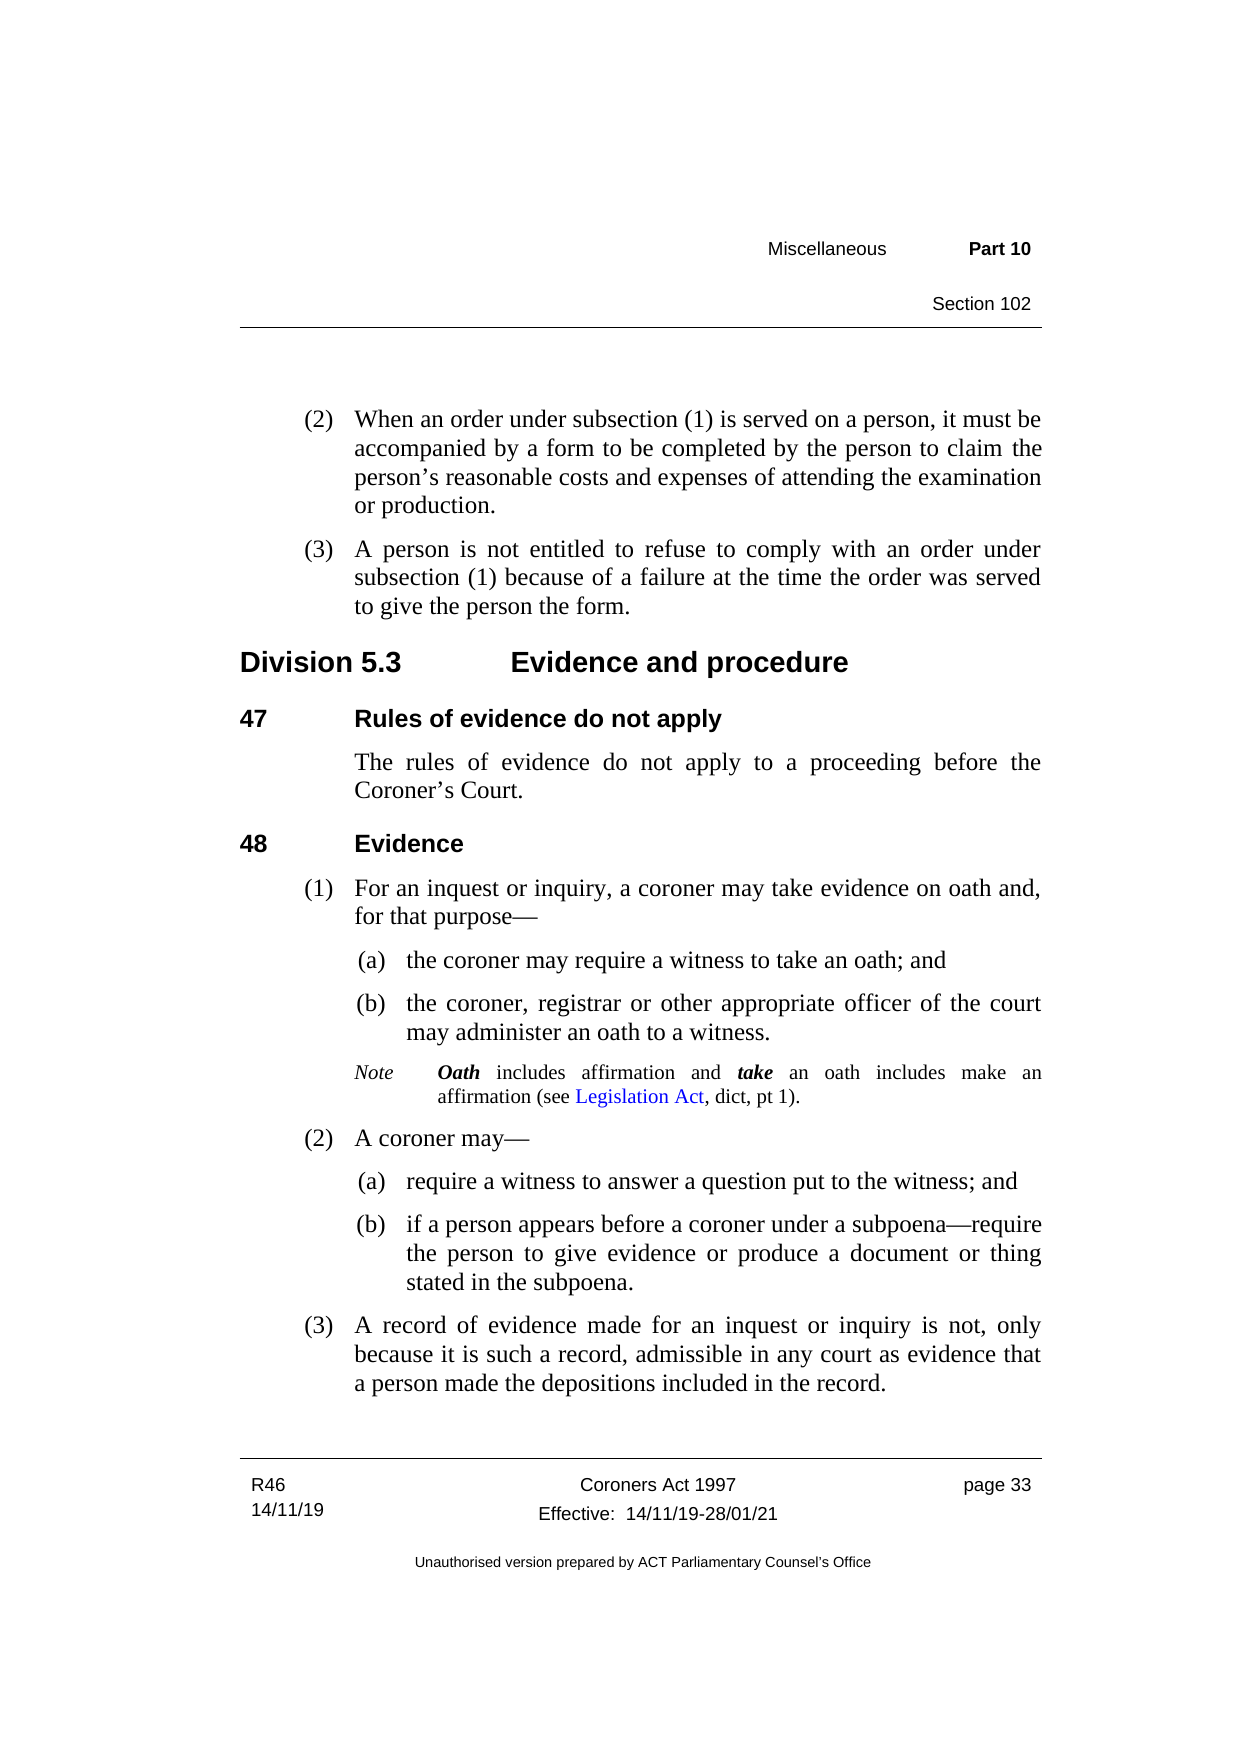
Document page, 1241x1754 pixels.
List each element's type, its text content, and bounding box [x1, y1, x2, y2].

text 47 Rules of evidence do not apply [239, 703, 1042, 732]
text The rules of evidence do not apply to a proceeding before the Coroner’s Court. [354, 747, 1042, 804]
text (a) require a witness to answer a question put to the witness; and [239, 1166, 1042, 1195]
text Division 5.3 Evidence and procedure [239, 645, 1042, 678]
text (b) if a person appears before a coroner under a subpoena—require the person to give evidence or produce a document or thing stated in the subpoena. [239, 1209, 1042, 1296]
text (2) A coroner may— [239, 1123, 1042, 1152]
text (b) the coroner, registrar or other appropriate officer of the court may administer an oath to a witness. [239, 988, 1042, 1046]
text (3) A person is not entitled to refuse to comply with an order under subsection (1) because of a failure at the time the order was served to give the person the form. [239, 534, 1042, 620]
text (a) the coroner may require a witness to take an oath; and [239, 945, 1042, 973]
text (1) For an inquest or inquiry, a coroner may take evidence on oath and, for that purpose— [239, 873, 1042, 930]
text 48 Evidence [239, 829, 1042, 858]
text (2) When an order under subsection (1) is served on a person, it must be accompanied by a form to be completed by the person to claim the person’s reasonable costs and expenses of attending the examination or production. [239, 404, 1042, 519]
text Note Oath includes affirmation and take an oath includes make an affirmation (see Legislation Act, dict, pt 1). [354, 1060, 1042, 1108]
text (3) A record of evidence made for an inquest or inquiry is not, only because it is such a record, admissible in any court as evidence that a person made the depositions included in the record. [239, 1310, 1042, 1397]
